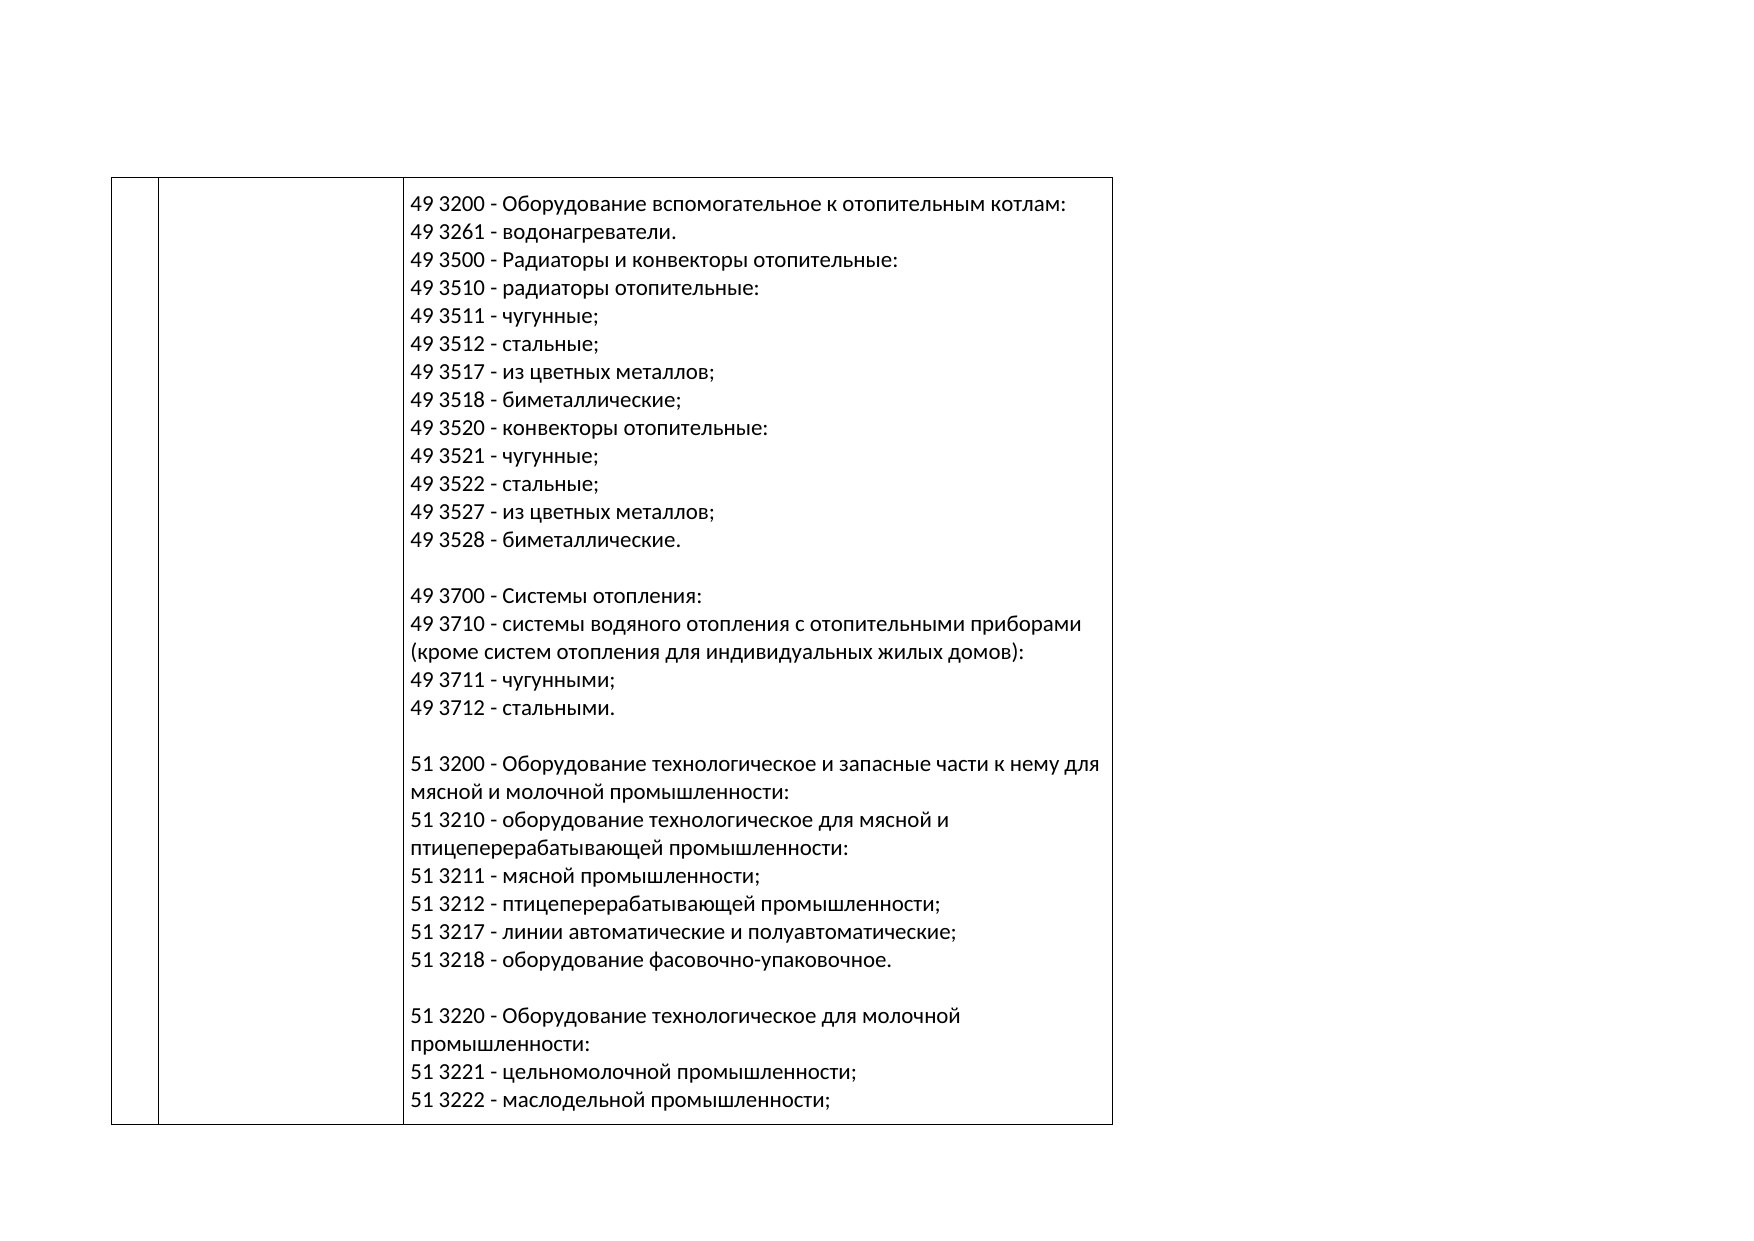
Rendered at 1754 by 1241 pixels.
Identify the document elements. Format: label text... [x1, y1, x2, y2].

table_cell 2 [112, 178, 158, 1124]
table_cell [404, 178, 1112, 1124]
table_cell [159, 178, 403, 1124]
